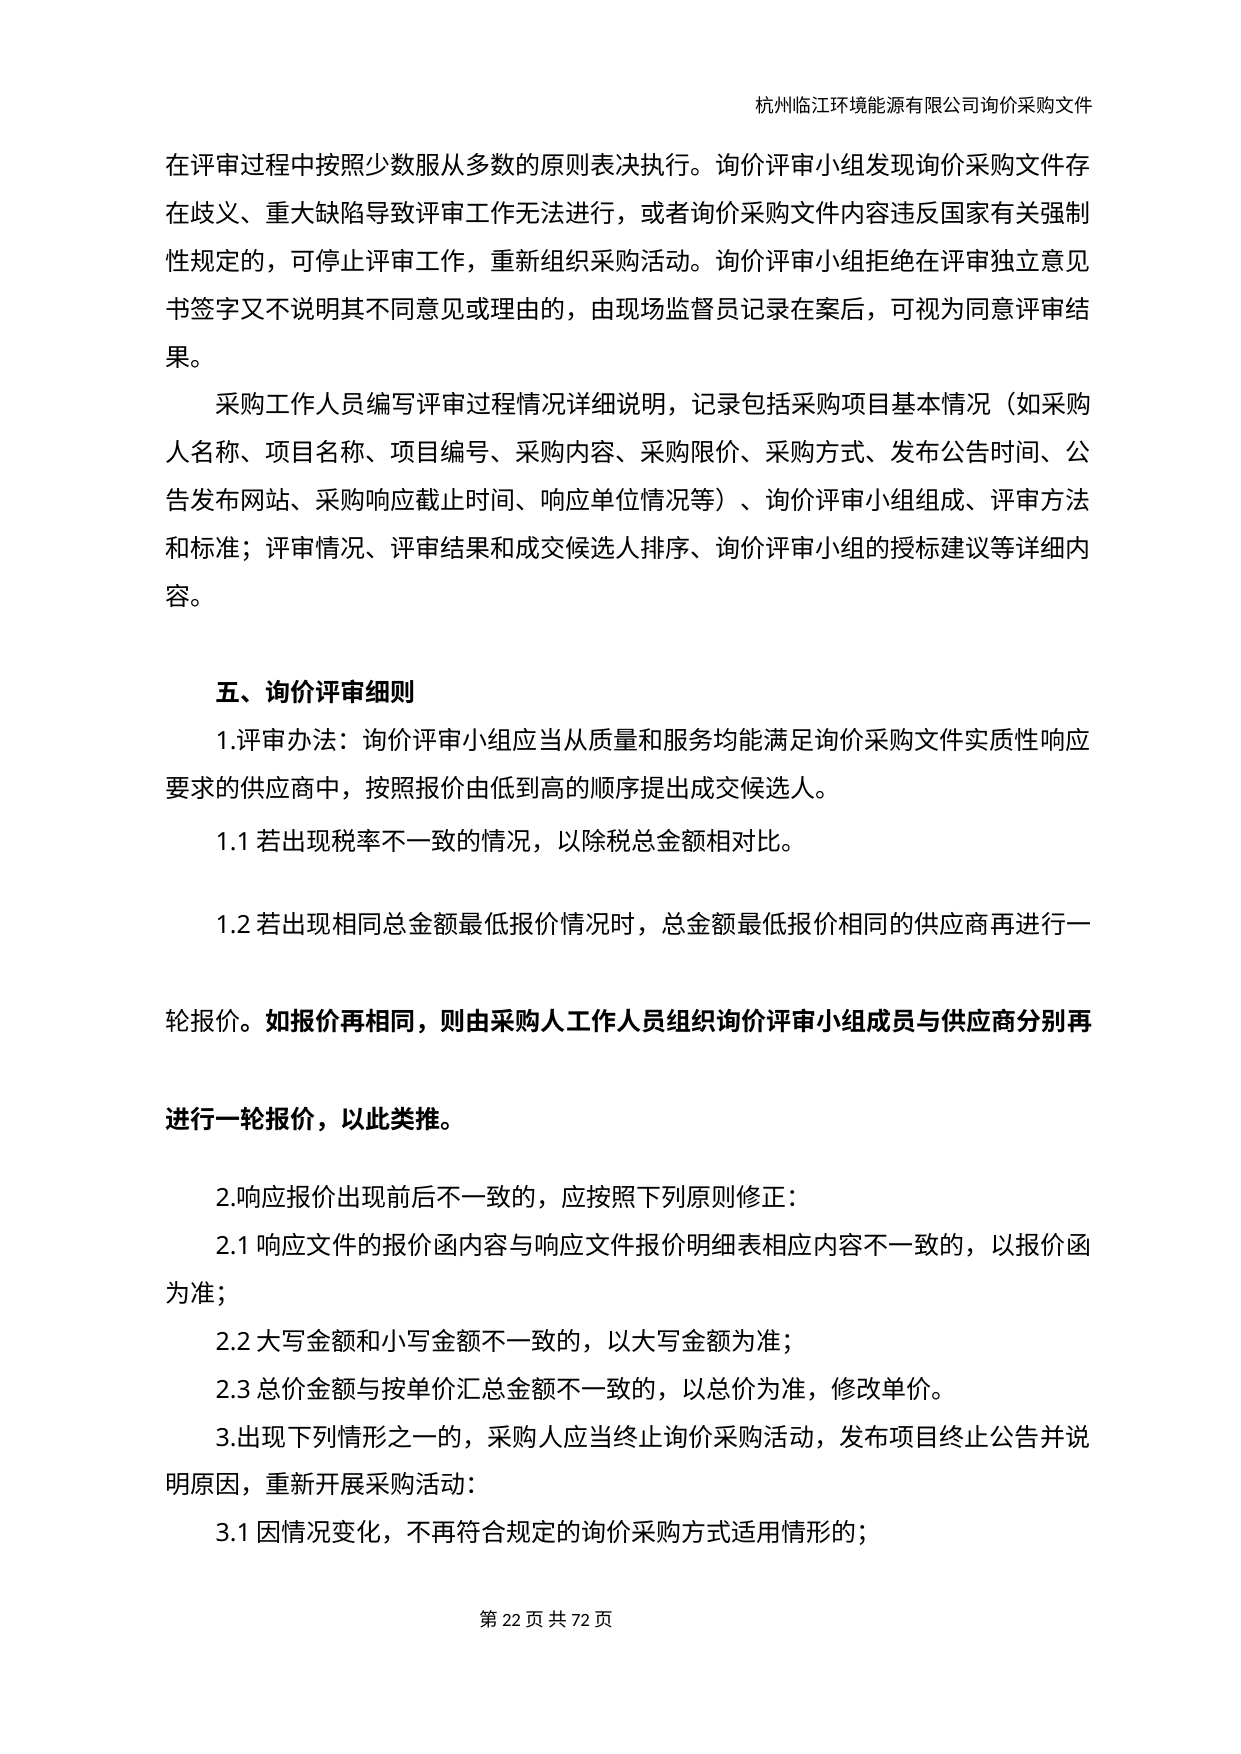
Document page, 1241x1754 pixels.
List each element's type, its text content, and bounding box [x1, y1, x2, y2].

text 2.1响应文件的报价函内容与响应文件报价明细表相应内容不一致的，以报价函为准； [165, 1216, 1092, 1312]
text 1.评审办法：询价评审小组应当从质量和服务均能满足询价采购文件实质性响应要求的供应商中，按照报价由低到高的顺序提出成交候选人。 [165, 711, 1092, 807]
text 2.响应报价出现前后不一致的，应按照下列原则修正： [165, 1168, 1092, 1216]
text 3.出现下列情形之一的，采购人应当终止询价采购活动，发布项目终止公告并说明原因，重新开展采购活动： [165, 1408, 1092, 1503]
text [165, 136, 1092, 376]
text 2.2大写金额和小写金额不一致的，以大写金额为准； [165, 1312, 1092, 1360]
text 1.2若出现相同总金额最低报价情况时，总金额最低报价相同的供应商再进行一轮报价。如报价再相同，则由采购人工作人员组织询价评审小组成员与供应商分别再进行一轮报价，以此类推。 [165, 890, 1092, 1150]
text 3.1因情况变化，不再符合规定的询价采购方式适用情形的； [165, 1503, 1092, 1551]
text 采购工作人员编写评审过程情况详细说明，记录包括采购项目基本情况（如采购人名称、项目名称、项目编号、采购内容、采购限价、采购方式、发布公告时间、公告发布网站、采购响应截止时间、响应单位情况等）、询价评审小组组成、评审方法和标准；评审情况、评审结果和成交候选人排序、询价评审小组的授标建议等详细内容。 [165, 376, 1092, 615]
text 2.3总价金额与按单价汇总金额不一致的，以总价为准，修改单价。 [165, 1360, 1092, 1408]
text 五、询价评审细则 [165, 663, 1092, 711]
text 1.1若出现税率不一致的情况，以除税总金额相对比。 [165, 807, 1092, 872]
